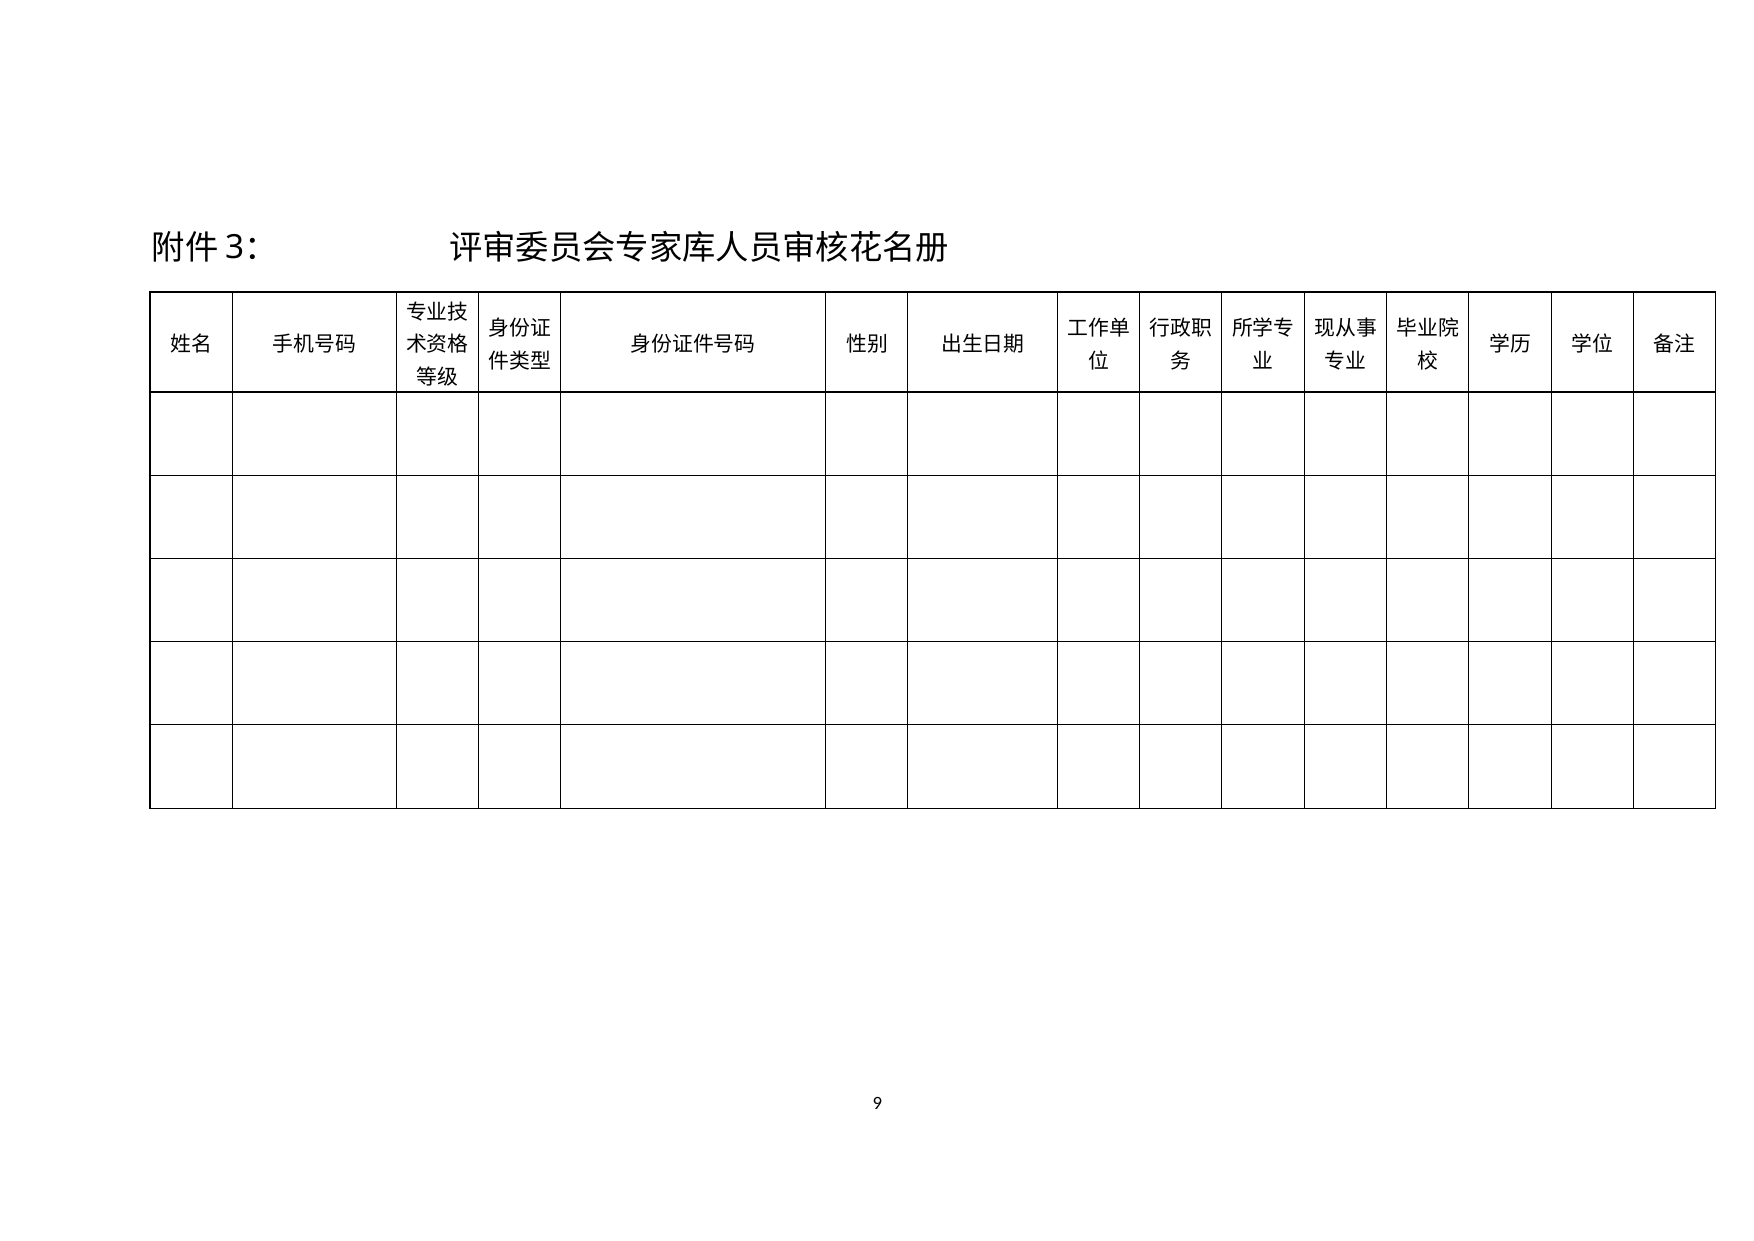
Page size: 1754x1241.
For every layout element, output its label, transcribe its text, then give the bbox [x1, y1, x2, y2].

table_cell [1387, 476, 1468, 558]
table_cell [1634, 642, 1715, 724]
table_cell 手机号码 [233, 293, 396, 391]
table_cell 性别 [826, 293, 907, 391]
table_cell [1140, 559, 1221, 641]
table_cell [1305, 725, 1386, 808]
table_cell [908, 559, 1057, 641]
table_cell [1387, 642, 1468, 724]
table_cell [479, 725, 560, 808]
table_cell [561, 476, 825, 558]
table_cell [479, 559, 560, 641]
table_cell [397, 725, 478, 808]
table_cell [1469, 559, 1551, 641]
table_cell [1140, 393, 1221, 475]
table_cell 身份证件类型 [479, 293, 560, 391]
table_cell [908, 642, 1057, 724]
table_cell [1552, 393, 1633, 475]
table_cell [1305, 476, 1386, 558]
table_cell [1222, 393, 1304, 475]
table_cell [1469, 393, 1551, 475]
table_cell [908, 725, 1057, 808]
table_cell [1305, 642, 1386, 724]
table_cell [1552, 642, 1633, 724]
table_cell [561, 725, 825, 808]
table_cell [1469, 725, 1551, 808]
table_cell [1387, 559, 1468, 641]
table_cell 备注 [1634, 293, 1715, 391]
table_cell [1387, 393, 1468, 475]
table_cell [826, 393, 907, 475]
table_cell 学历 [1469, 293, 1551, 391]
table_cell [1387, 725, 1468, 808]
table_cell [561, 559, 825, 641]
table_cell [826, 559, 907, 641]
table_cell 毕业院校 [1387, 293, 1468, 391]
table_cell [908, 476, 1057, 558]
table_cell [233, 476, 396, 558]
table_cell 出生日期 [908, 293, 1057, 391]
table_cell [1634, 476, 1715, 558]
table_cell 姓名 [151, 293, 232, 391]
table_cell [561, 393, 825, 475]
table_cell [1469, 476, 1551, 558]
table_cell [479, 476, 560, 558]
table_cell [397, 642, 478, 724]
table_cell 现从事专业 [1305, 293, 1386, 391]
table_cell 工作单位 [1058, 293, 1139, 391]
table_cell [1058, 725, 1139, 808]
table_cell 学位 [1552, 293, 1633, 391]
table_cell [397, 393, 478, 475]
table_cell [826, 725, 907, 808]
table_cell 身份证件号码 [561, 293, 825, 391]
table_cell [826, 476, 907, 558]
table_cell [151, 642, 232, 724]
table_cell [397, 559, 478, 641]
table_cell [1140, 725, 1221, 808]
table_cell [1552, 725, 1633, 808]
table_cell [1222, 725, 1304, 808]
table_cell [233, 642, 396, 724]
table_cell [561, 642, 825, 724]
table_cell [1469, 642, 1551, 724]
table_cell [397, 476, 478, 558]
table_cell [826, 642, 907, 724]
table_cell [1634, 393, 1715, 475]
table_cell [1305, 559, 1386, 641]
table_cell [479, 642, 560, 724]
table_cell [151, 725, 232, 808]
table_cell [233, 559, 396, 641]
table_cell [1058, 476, 1139, 558]
table_cell [908, 393, 1057, 475]
table_cell [233, 393, 396, 475]
table_cell [151, 476, 232, 558]
table_header 附件3： 评审委员会专家库人员审核花名册 [150, 198, 1716, 291]
table_cell [151, 559, 232, 641]
table_cell [1634, 559, 1715, 641]
table_cell [151, 393, 232, 475]
table_cell [233, 725, 396, 808]
table_cell [1222, 559, 1304, 641]
table_cell 专业技术资格等级 [397, 293, 478, 391]
table_cell [1140, 476, 1221, 558]
table_cell [1552, 559, 1633, 641]
table_cell [479, 393, 560, 475]
table_cell [1552, 476, 1633, 558]
table_cell 行政职务 [1140, 293, 1221, 391]
table_cell [1140, 642, 1221, 724]
table_cell [1222, 476, 1304, 558]
table_cell 所学专业 [1222, 293, 1304, 391]
table_cell [1058, 642, 1139, 724]
table_cell [1305, 393, 1386, 475]
table_cell [1058, 393, 1139, 475]
table_cell [1634, 725, 1715, 808]
table_cell [1222, 642, 1304, 724]
table_cell [1058, 559, 1139, 641]
